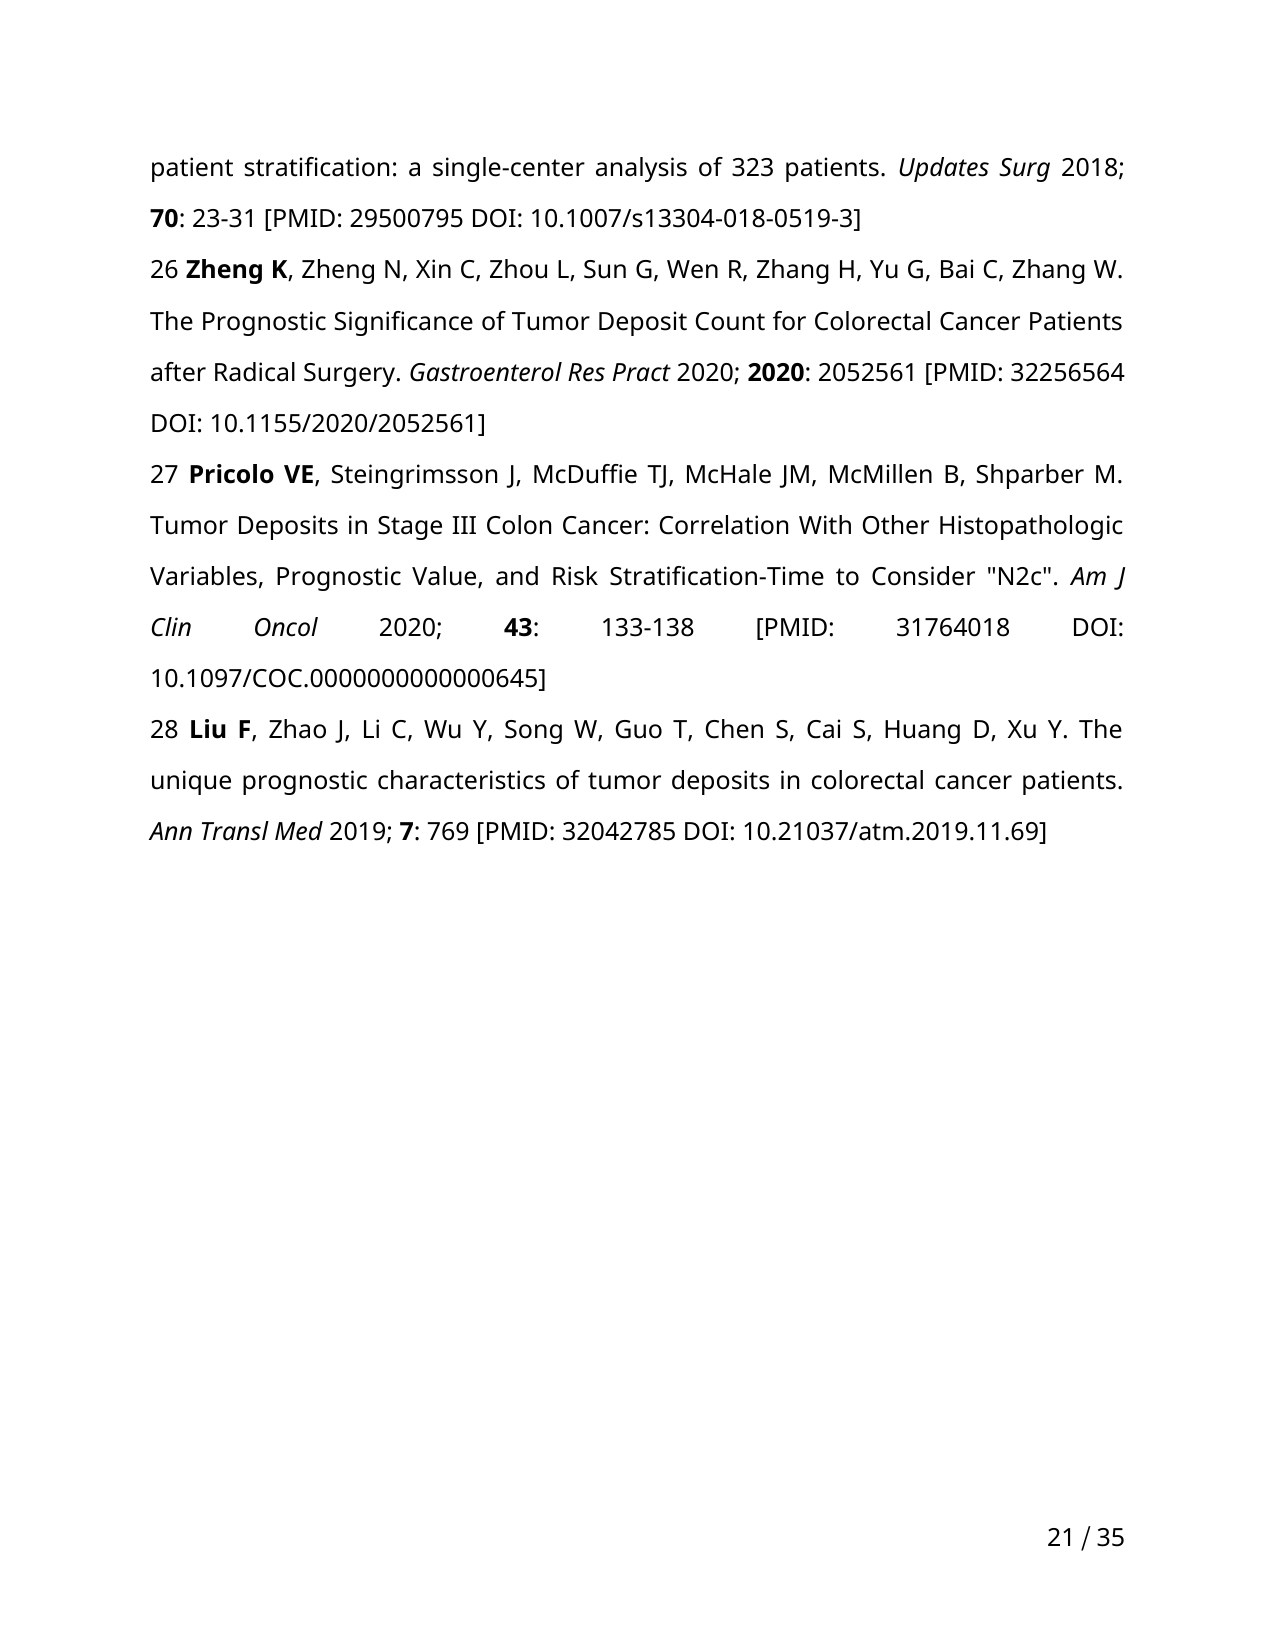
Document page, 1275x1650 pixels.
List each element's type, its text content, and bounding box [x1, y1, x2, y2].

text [150, 150, 1125, 235]
text 28 Liu F, Zhao J, Li C, Wu Y, Song W, Guo T, Chen S, Cai S, Huang D, Xu Y. The unique prognostic characteristics of tumor deposits in colorectal cancer patients. Ann Transl Med 2019; 7: 769 [PMID: 32042785 DOI: 10.21037/atm.2019.11.69] [150, 711, 1125, 848]
text 27 Pricolo VE, Steingrimsson J, McDuffie TJ, McHale JM, McMillen B, Shparber M. Tumor Deposits in Stage III Colon Cancer: Correlation With Other Histopathologic Variables, Prognostic Value, and Risk Stratification-Time to Consider "N2c". Am J Clin Oncol 2020; 43: 133-138 [PMID: 31764018 DOI: 10.1097/COC.0000000000000645] [150, 456, 1125, 694]
text 26 Zheng K, Zheng N, Xin C, Zhou L, Sun G, Wen R, Zhang H, Yu G, Bai C, Zhang W. The Prognostic Significance of Tumor Deposit Count for Colorectal Cancer Patients after Radical Surgery. Gastroenterol Res Pract 2020; 2020: 2052561 [PMID: 32256564 DOI: 10.1155/2020/2052561] [150, 252, 1125, 439]
